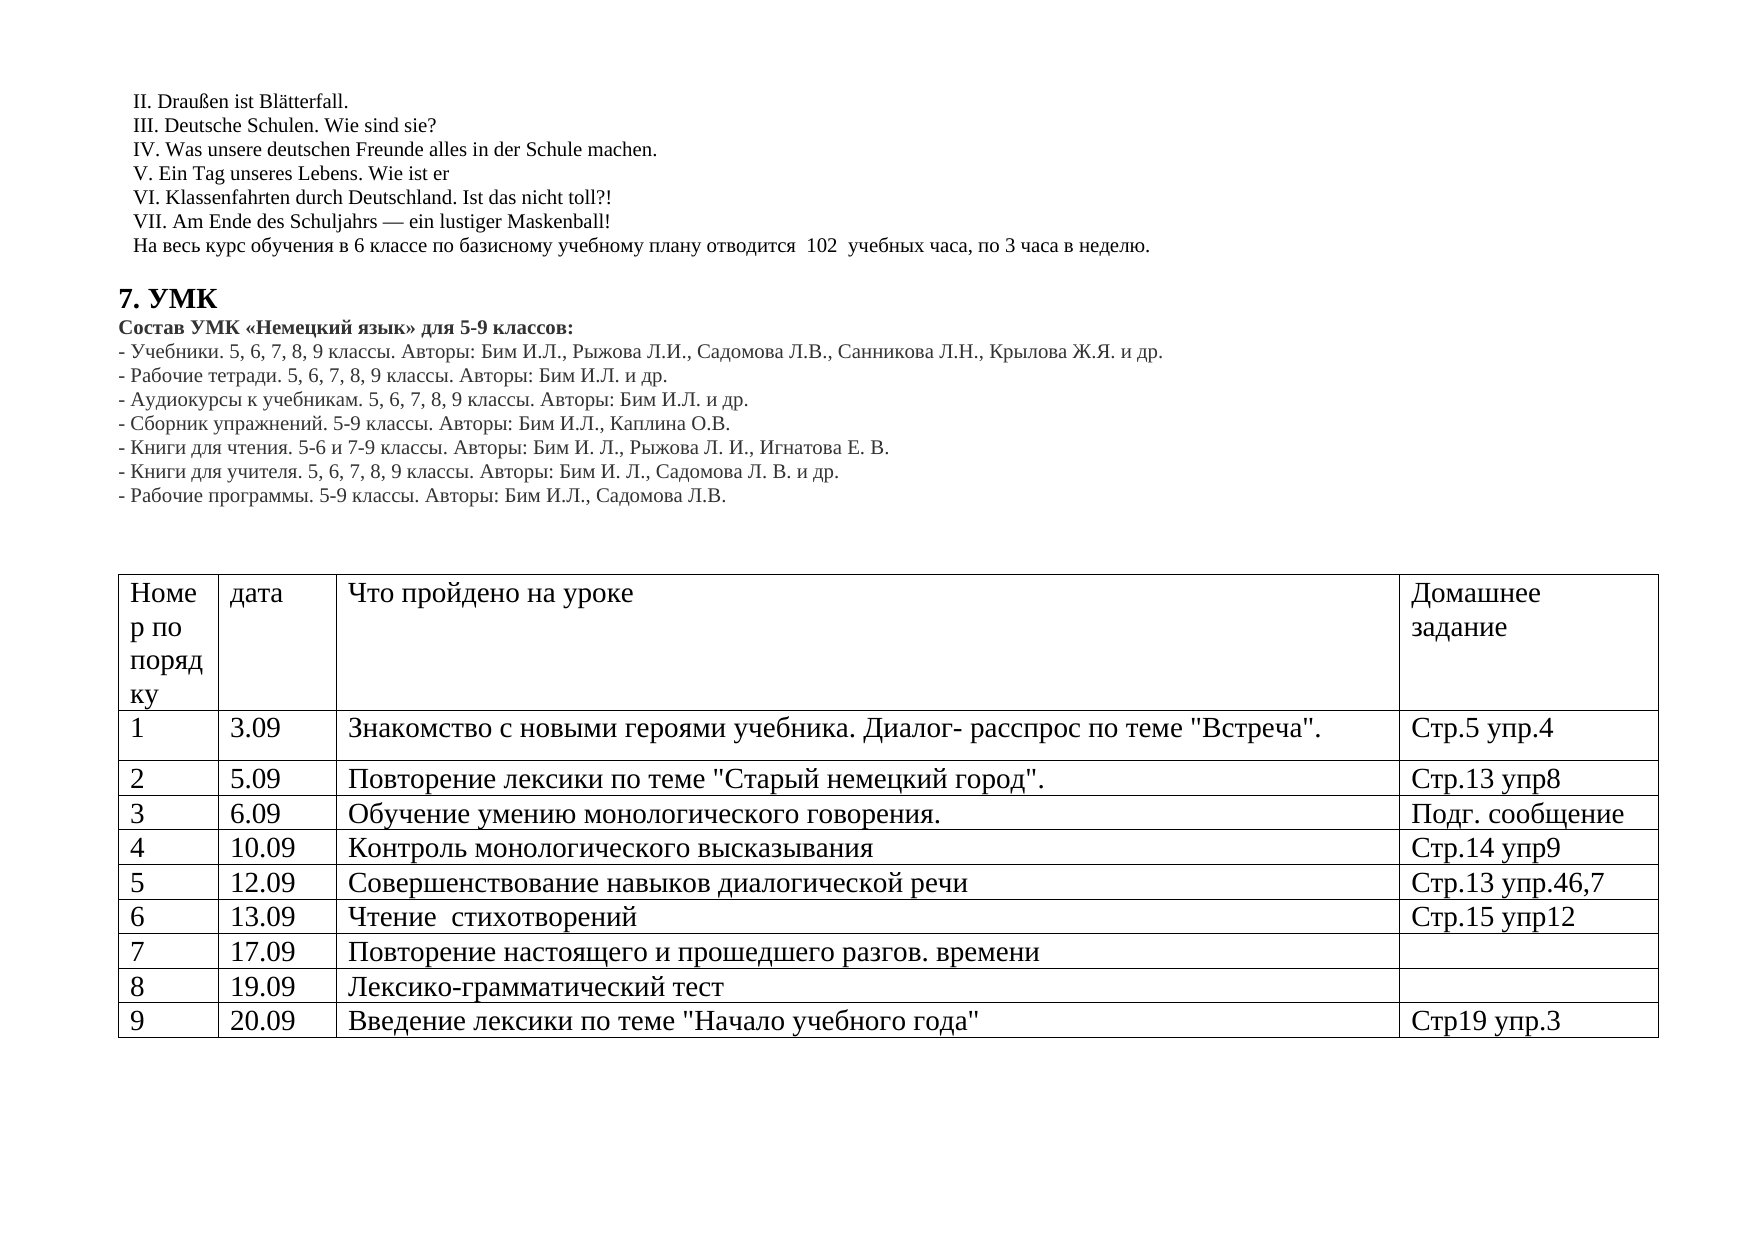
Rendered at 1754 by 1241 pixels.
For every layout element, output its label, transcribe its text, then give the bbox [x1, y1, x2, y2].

text V. Ein Tag unseres Lebens. Wie ist er [133, 161, 1636, 185]
text 7. УМК [118, 281, 1636, 315]
text IV. Was unsere deutschen Freunde alles in der Schule machen. [133, 137, 1636, 161]
table_cell 10.09 [219, 830, 336, 864]
table_cell Стр.5 упр.4 [1400, 711, 1658, 760]
table_cell 3.09 [219, 711, 336, 760]
table_cell Знакомство с новыми героями учебника. Диалог- расспрос по теме "Встреча". [337, 711, 1399, 760]
table_header Номер по порядку [119, 575, 218, 709]
table_cell Обучение умению монологического говорения. [337, 796, 1399, 829]
table_cell [1400, 969, 1658, 1002]
text На весь курс обучения в 6 классе по базисному учебному плану отводится 102 учебных часа, по 3 часа в неделю. [133, 233, 1636, 257]
table_cell 5.09 [219, 761, 336, 795]
table_cell Повторение лексики по теме "Старый немецкий город". [337, 761, 1399, 795]
table_cell 13.09 [219, 900, 336, 933]
table_cell Чтение стихотворений [337, 900, 1399, 933]
table_cell Стр.13 упр.46,7 [1400, 865, 1658, 898]
table_cell 4 [119, 830, 218, 864]
table_cell 7 [119, 934, 218, 968]
table_cell 19.09 [219, 969, 336, 1002]
text VI. Klassenfahrten durch Deutschland. Ist das nicht toll?! [133, 185, 1636, 209]
table_cell Введение лексики по теме "Начало учебного года" [337, 1003, 1399, 1037]
table_cell 6.09 [219, 796, 336, 829]
table_cell Стр.15 упр12 [1400, 900, 1658, 933]
text VII. Am Ende des Schuljahrs — ein lustiger Maskenball! [133, 209, 1636, 233]
table_header дата [219, 575, 336, 709]
table_cell 5 [119, 865, 218, 898]
table_cell Повторение настоящего и прошедшего разгов. времени [337, 934, 1399, 968]
table_cell 9 [119, 1003, 218, 1037]
table_cell 2 [119, 761, 218, 795]
table_cell 12.09 [219, 865, 336, 898]
table_cell 20.09 [219, 1003, 336, 1037]
table_cell Стр19 упр.3 [1400, 1003, 1658, 1037]
table_cell Стр.14 упр9 [1400, 830, 1658, 864]
table_header Домашнее задание [1400, 575, 1658, 709]
text Состав УМК «Немецкий язык» для 5-9 классов: - Учебники. 5, 6, 7, 8, 9 классы. Авторы: Бим И.Л., Рыжова Л.И., Садомова Л.В., Санникова Л.Н., Крылова Ж.Я. и др. - Рабочие тетради. 5, 6, 7, 8, 9 классы. Авторы: Бим И.Л. и др. - Аудиокурсы к учебникам. 5, 6, 7, 8, 9 классы. Авторы: Бим И.Л. и др. - Сборник упражнений. 5-9 классы. Авторы: Бим И.Л., Каплина О.В. - Книги для чтения. 5-6 и 7-9 классы. Авторы: Бим И. Л., Рыжова Л. И., Игнатова Е. В. - Книги для учителя. 5, 6, 7, 8, 9 классы. Авторы: Бим И. Л., Садомова Л. В. и др. - Рабочие программы. 5-9 классы. Авторы: Бим И.Л., Садомова Л.В. [574, 315, 1636, 507]
table_cell 1 [119, 711, 218, 760]
table_header Что пройдено на уроке [337, 575, 1399, 709]
table_cell 8 [119, 969, 218, 1002]
text II. Draußen ist Blätterfall. [133, 89, 1636, 113]
table_cell 17.09 [219, 934, 336, 968]
text III. Deutsche Schulen. Wie sind sie? [133, 113, 1636, 137]
table_cell [1400, 934, 1658, 968]
table_cell Подг. сообщение [1400, 796, 1658, 829]
table_cell Совершенствование навыков диалогической речи [337, 865, 1399, 898]
table_cell 3 [119, 796, 218, 829]
table_cell Стр.13 упр8 [1400, 761, 1658, 795]
table_cell Контроль монологического высказывания [337, 830, 1399, 864]
table_cell 6 [119, 900, 218, 933]
table_cell Лексико-грамматический тест [337, 969, 1399, 1002]
